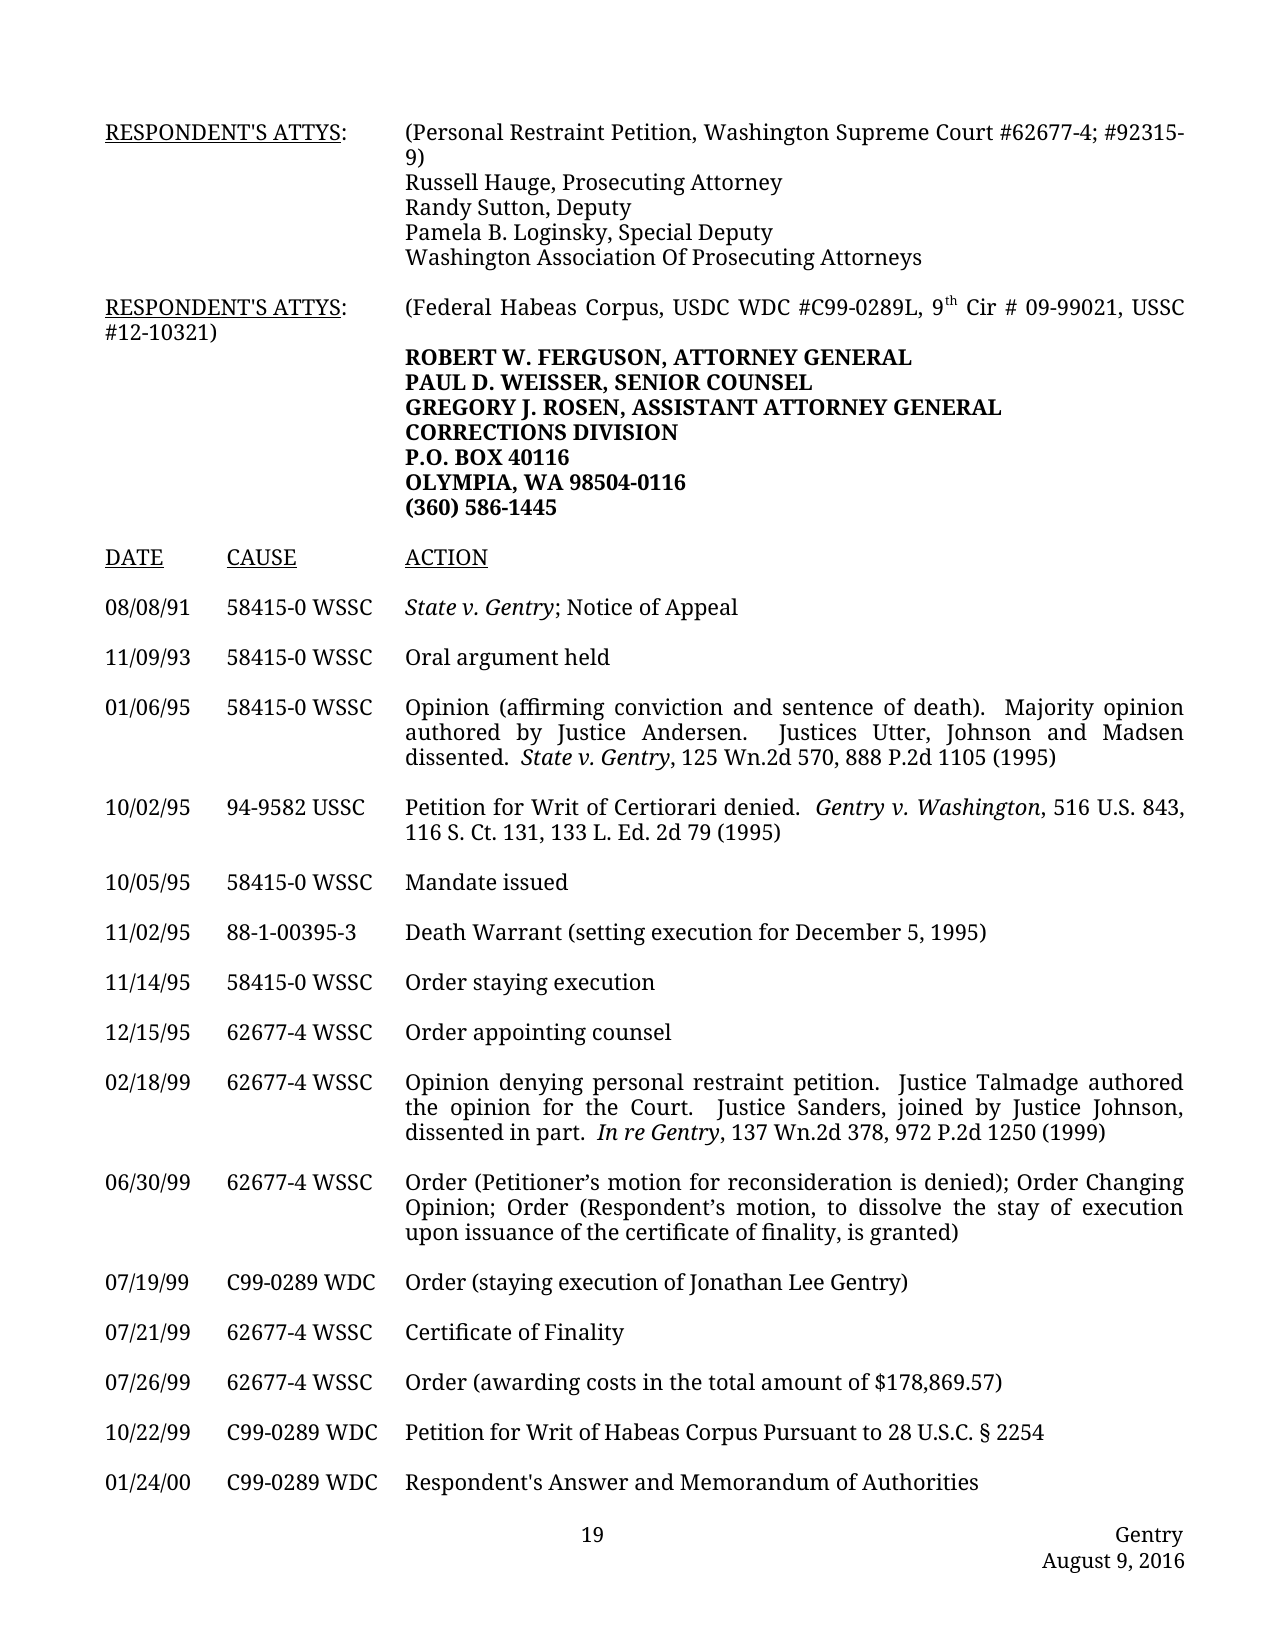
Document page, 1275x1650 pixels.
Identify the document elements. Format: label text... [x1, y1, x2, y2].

text , Deputy [105, 195, 1185, 220]
text RESPONDENT'S ATTYS: (Federal Habeas Corpus, USDC WDC #C99-0289L, 9th Cir # 09-99021, USSC #12-10321) [105, 295, 1185, 345]
text (360) 586-1445 [105, 495, 1185, 520]
text Paul D. Weisser, SENIOR COUNSEL [105, 370, 1185, 395]
text 08/08/91 58415-0 WSSC State v. Gentry; Notice of Appeal [105, 595, 1185, 620]
text 62677-4 WSSC Order appointing counsel [105, 1020, 1185, 1045]
text , Prosecuting Attorney [105, 170, 1185, 195]
text C99-0289 WDC Respondent's Answer and Memorandum of Authorities [105, 1470, 1185, 1495]
text RESPONDENT'S ATTYS: (Personal Restraint Petition, Washington Supreme Court #62677-4; #92315-9) [105, 120, 1185, 170]
text C99-0289 WDC Petition for Writ of Habeas Corpus Pursuant to 28 U.S.C. § 2254 [105, 1420, 1185, 1445]
text 11/14/95 58415-0 WSSC Order staying execution [105, 970, 1185, 995]
text , Special Deputy [105, 220, 1185, 245]
text Association Of Prosecuting Attorneys [105, 245, 1185, 270]
text gregory j. rosen, Assistant attorney general [105, 395, 1185, 420]
text ROBERT W. FERGUSON, Attorney General [105, 345, 1185, 370]
text C99-0289 WDC Order (staying execution of Jonathan Lee Gentry) [105, 1270, 1185, 1295]
text P.O. Box 40116 [105, 445, 1185, 470]
text DATE CAUSE ACTION [105, 545, 1185, 570]
text 58415-0 WSSC Mandate issued [105, 870, 1185, 895]
text 58415-0 WSSC Oral argument held [105, 645, 1185, 670]
text 88-1-00395-3 Death Warrant (setting execution for ) [105, 920, 1185, 945]
text Olympia, WA 98504-0116 [105, 470, 1185, 495]
text 06/30/99 62677-4 WSSC Order (Petitioner’s motion for reconsideration is denied); Order Changing Opinion; Order (Respondent’s motion, to dissolve the stay of execution upon issuance of the certificate of finality, is granted) [105, 1170, 1185, 1245]
text 62677-4 WSSC Certificate of Finality [105, 1320, 1185, 1345]
text 02/18/99 62677-4 WSSC Opinion denying personal restraint petition. authored the opinion for the Court. Justice Sanders, joined by , dissented in part. In re Gentry, 137 Wn.2d 378, 972 P.2d 1250 (1999) [105, 1070, 1185, 1145]
text CORRECTIONS Division [105, 420, 1185, 445]
text 62677-4 WSSC Order (awarding costs in the total amount of $178,869.57) [105, 1370, 1185, 1395]
text 94-9582 USSC Petition for Writ of Certiorari denied. Gentry v. , 516 843, 116 S. Ct. 131, 133 L. Ed. 2d 79 (1995) [105, 795, 1185, 845]
text 58415-0 WSSC Opinion (affirming conviction and sentence of death). Majority opinion authored by Justice Andersen. Justices Utter, and Madsen dissented. State v. Gentry, 125 Wn.2d 570, 888 P.2d 1105 (1995) [105, 695, 1185, 770]
